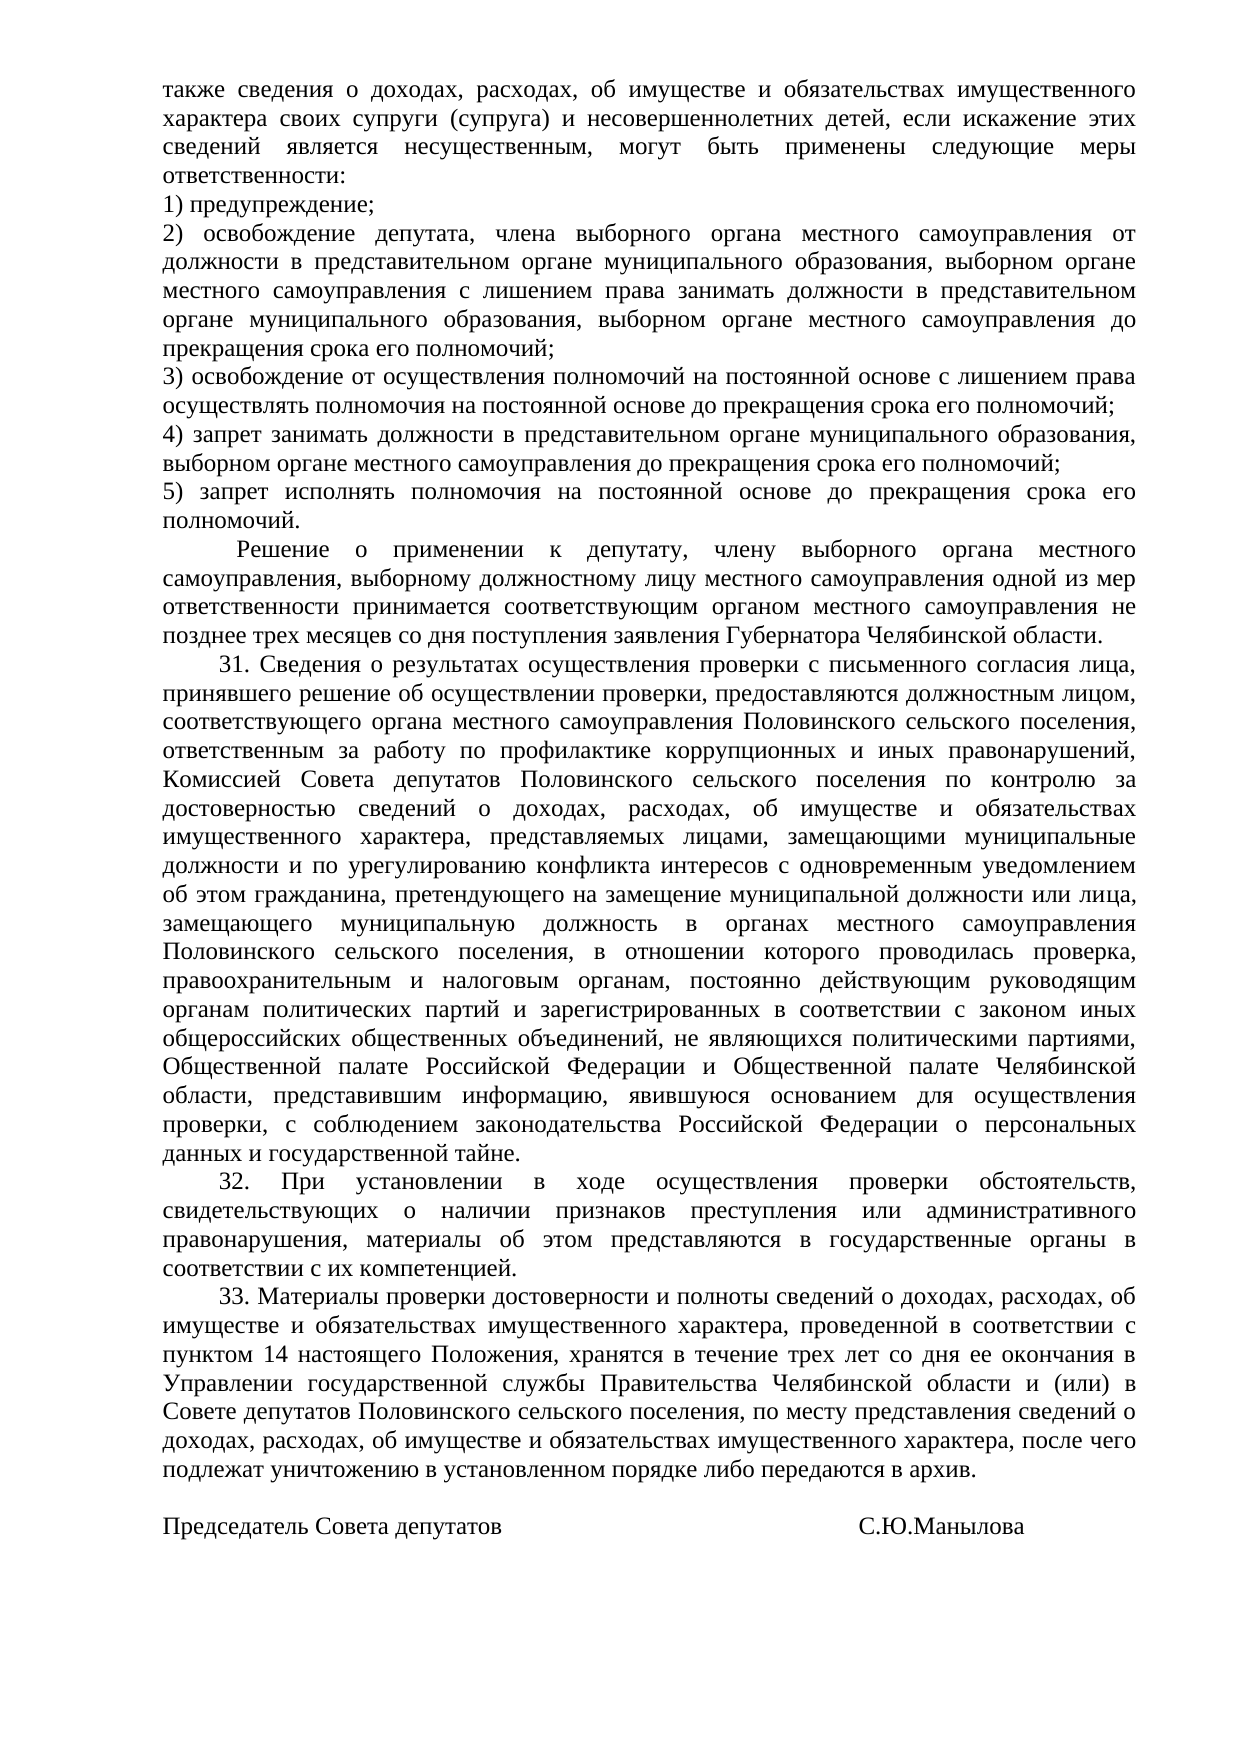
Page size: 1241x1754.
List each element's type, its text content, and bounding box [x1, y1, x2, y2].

text 2) освобождение депутата, члена выборного органа местного самоуправления от должности в представительном органе муниципального образования, выборном органе местного самоуправления с лишением права занимать должности в представительном органе муниципального образования, выборном органе местного самоуправления до прекращения срока его полномочий; [162, 218, 1137, 361]
text 32. При установлении в ходе осуществления проверки обстоятельств, свидетельствующих о наличии признаков преступления или административного правонарушения, материалы об этом представляются в государственные органы в соответствии с их компетенцией. [162, 1166, 1137, 1281]
text 31. Сведения о результатах осуществления проверки с письменного согласия лица, принявшего решение об осуществлении проверки, предоставляются должностным лицом, соответствующего органа местного самоуправления Половинского сельского поселения, ответственным за работу по профилактике коррупционных и иных правонарушений, Комиссией Совета депутатов Половинского сельского поселения по контролю за достоверностью сведений о доходах, расходах, об имуществе и обязательствах имущественного характера, представляемых лицами, замещающими муниципальные должности и по урегулированию конфликта интересов с одновременным уведомлением об этом гражданина, претендующего на замещение муниципальной должности или лица, замещающего муниципальную должность в органах местного самоуправления Половинского сельского поселения, в отношении которого проводилась проверка, правоохранительным и налоговым органам, постоянно действующим руководящим органам политических партий и зарегистрированных в соответствии с законом иных общероссийских общественных объединений, не являющихся политическими партиями, Общественной палате Российской Федерации и Общественной палате Челябинской области, представившим информацию, явившуюся основанием для осуществления проверки, с соблюдением законодательства Российской Федерации о персональных данных и государственной тайне. [162, 649, 1137, 1166]
text 4) запрет занимать должности в представительном органе муниципального образования, выборном органе местного самоуправления до прекращения срока его полномочий; [162, 419, 1137, 476]
text Председатель Совета депутатов С.Ю.Манылова [162, 1511, 1137, 1540]
text 3) освобождение от осуществления полномочий на постоянной основе с лишением права осуществлять полномочия на постоянной основе до прекращения срока его полномочий; [162, 361, 1137, 419]
text 33. Материалы проверки достоверности и полноты сведений о доходах, расходах, об имуществе и обязательствах имущественного характера, проведенной в соответствии с пунктом 14 настоящего Положения, хранятся в течение трех лет со дня ее окончания в Управлении государственной службы Правительства Челябинской области и (или) в Совете депутатов Половинского сельского поселения, по месту представления сведений о доходах, расходах, об имуществе и обязательствах имущественного характера, после чего подлежат уничтожению в установленном порядке либо передаются в архив. [162, 1281, 1137, 1483]
text Решение о применении к депутату, члену выборного органа местного самоуправления, выборному должностному лицу местного самоуправления одной из мер ответственности принимается соответствующим органом местного самоуправления не позднее трех месяцев со дня поступления заявления Губернатора Челябинской области. [162, 534, 1137, 649]
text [162, 74, 1137, 189]
text 5) запрет исполнять полномочия на постоянной основе до прекращения срока его полномочий. [162, 476, 1137, 534]
text 1) предупреждение; [162, 189, 1137, 218]
